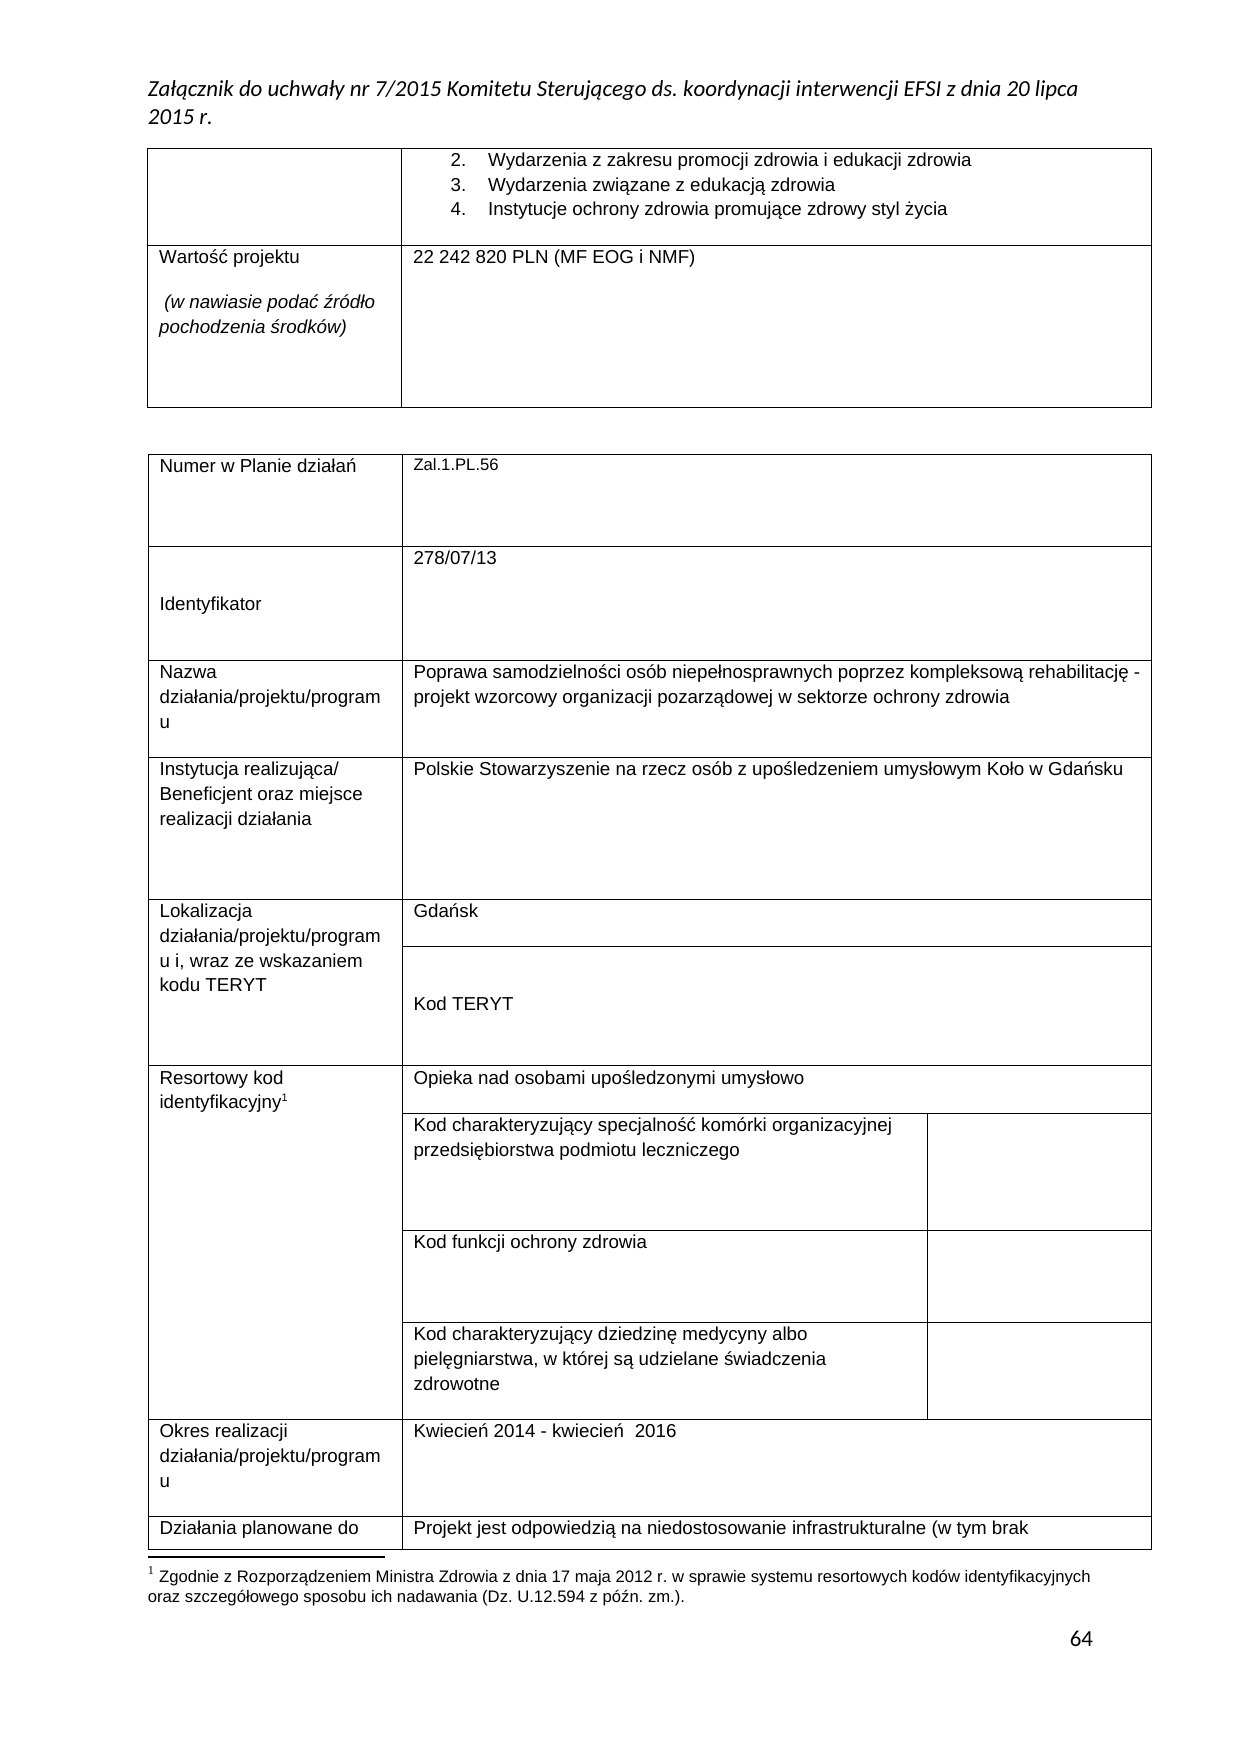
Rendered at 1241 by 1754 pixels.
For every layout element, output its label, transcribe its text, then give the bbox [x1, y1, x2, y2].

table_cell Resortowy kod identyfikacyjny [149, 1066, 402, 1419]
table_cell Nazwa działania/projektu/programu [149, 661, 402, 757]
table_cell 278/07/13 [403, 547, 1151, 660]
table_cell [928, 1114, 1151, 1230]
table_cell Identyfikator [149, 547, 402, 660]
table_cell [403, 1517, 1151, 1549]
table_cell [928, 1231, 1151, 1322]
table_cell Okres realizacji działania/projektu/programu [149, 1420, 402, 1516]
table_cell Kwiecień 2014 - kwiecień 2016 [403, 1420, 1151, 1516]
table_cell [402, 149, 1151, 244]
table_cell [149, 1517, 402, 1549]
table_header Numer w Planie działań [149, 455, 402, 546]
table_cell Kod TERYT [403, 947, 1151, 1065]
table_cell Lokalizacja działania/projektu/programu i, wraz ze wskazaniem kodu TERYT [149, 900, 402, 1065]
table_cell 22 242 820 PLN (MF EOG i NMF) [402, 246, 1151, 407]
table_cell Gdańsk [403, 900, 1151, 946]
table_cell Wartość projektu (w nawiasie podać źródło pochodzenia środków) [148, 246, 401, 407]
table_cell Kod funkcji ochrony zdrowia [403, 1231, 927, 1322]
table_cell [928, 1323, 1151, 1419]
table_header Zal.1.PL.56 [403, 455, 1151, 546]
table_cell Kod charakteryzujący dziedzinę medycyny albo pielęgniarstwa, w której są udzielane świadczenia zdrowotne [403, 1323, 927, 1419]
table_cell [148, 149, 401, 244]
table_cell Opieka nad osobami upośledzonymi umysłowo [403, 1066, 1151, 1113]
table_cell Polskie Stowarzyszenie na rzecz osób z upośledzeniem umysłowym Koło w Gdańsku [403, 758, 1151, 899]
table_cell Instytucja realizująca/ Beneficjent oraz miejsce realizacji działania [149, 758, 402, 899]
table_cell Poprawa samodzielności osób niepełnosprawnych poprzez kompleksową rehabilitację - projekt wzorcowy organizacji pozarządowej w sektorze ochrony zdrowia [403, 661, 1151, 757]
table_cell Kod charakteryzujący specjalność komórki organizacyjnej przedsiębiorstwa podmiotu leczniczego [403, 1114, 927, 1230]
